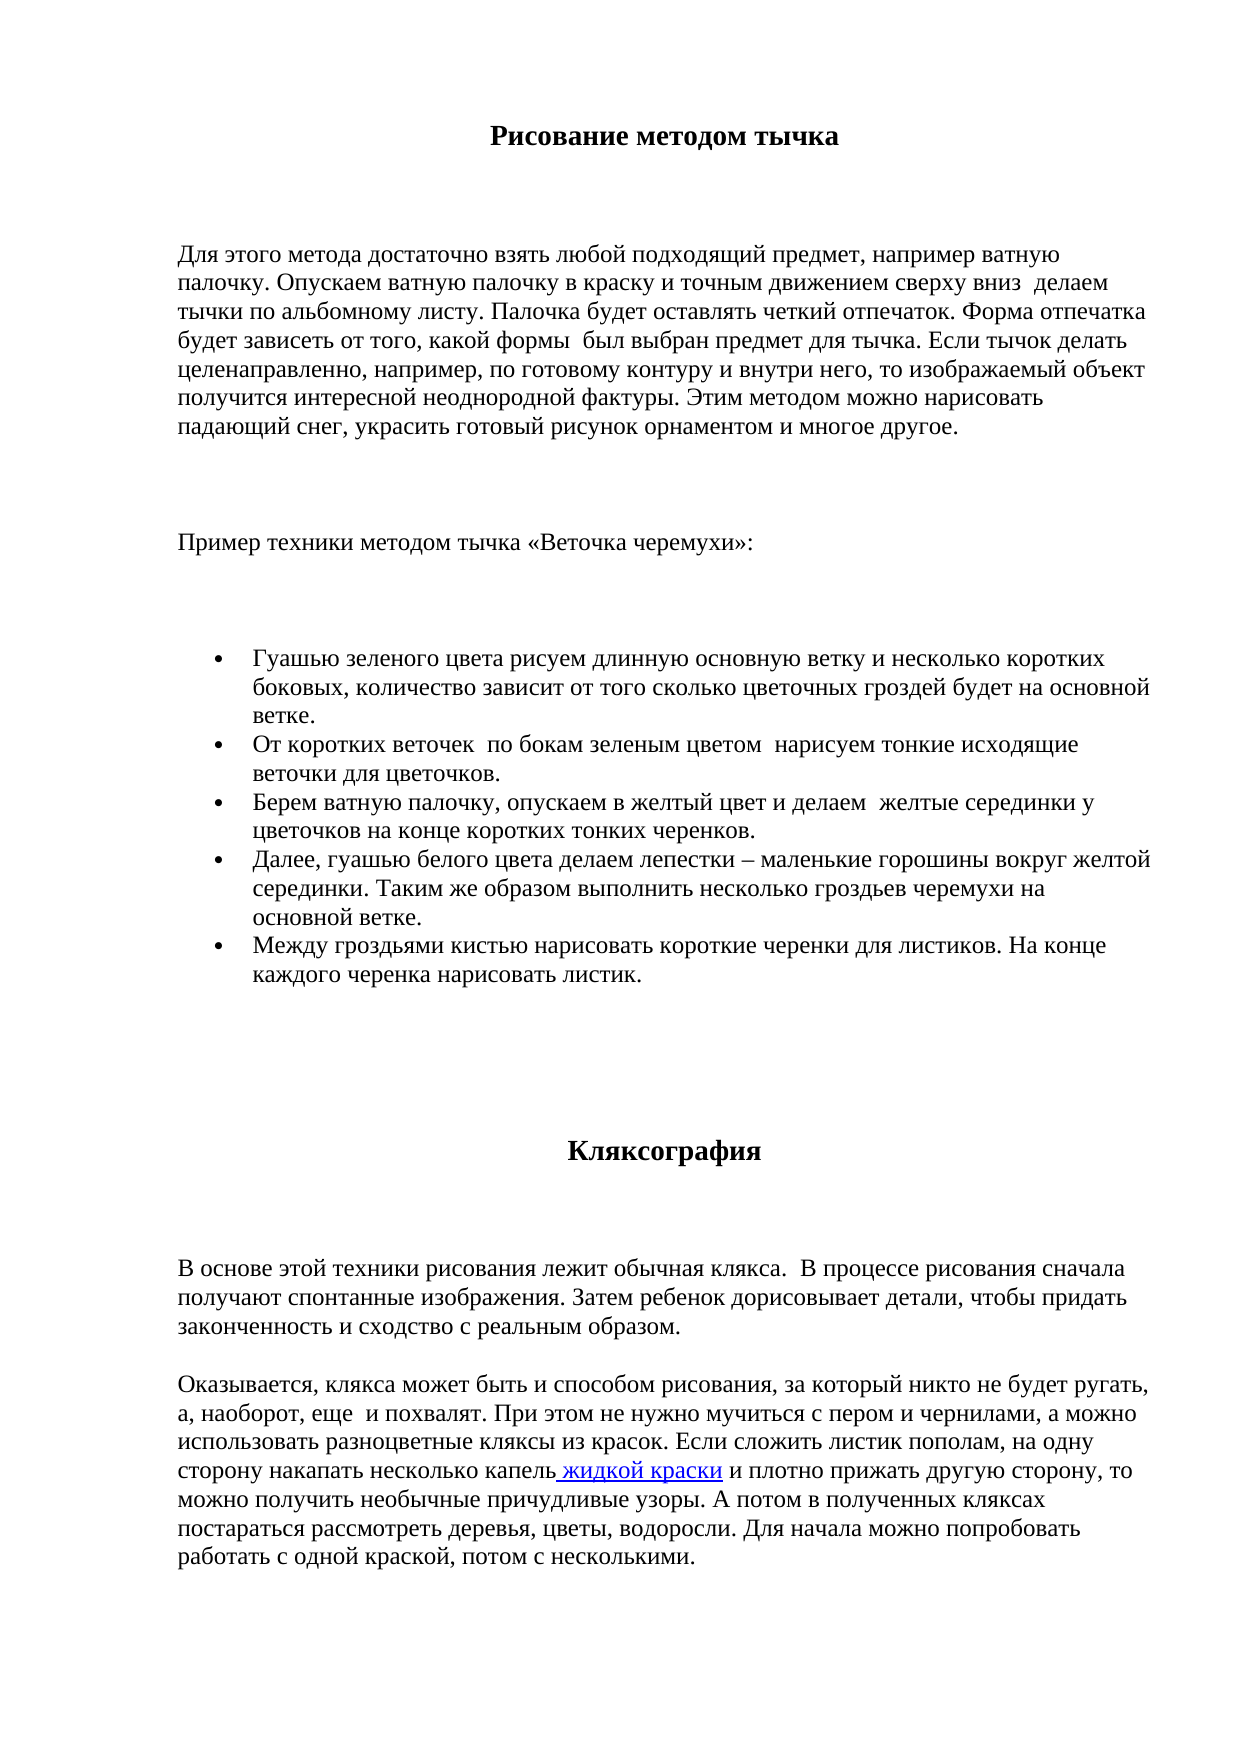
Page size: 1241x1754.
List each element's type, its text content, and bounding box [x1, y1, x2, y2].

text Кляксография [177, 1133, 1152, 1166]
list От коротких веточек по бокам зеленым цветом нарисуем тонкие исходящие веточки для цветочков. [215, 729, 1152, 787]
list Далее, гуашью белого цвета делаем лепестки – маленькие горошины вокруг желтой серединки. Таким же образом выполнить несколько гроздьев черемухи на основной ветке. [215, 844, 1152, 930]
text Рисование методом тычка [177, 118, 1152, 152]
list Между гроздьями кистью нарисовать короткие черенки для листиков. На конце каждого черенка нарисовать листик. [215, 930, 1152, 988]
text Пример техники методом тычка «Веточка черемухи»: [177, 527, 1152, 556]
list Гуашью зеленого цвета рисуем длинную основную ветку и несколько коротких боковых, количество зависит от того сколько цветочных гроздей будет на основной ветке. [215, 643, 1152, 729]
text Для этого метода достаточно взять любой подходящий предмет, например ватную палочку. Опускаем ватную палочку в краску и точным движением сверху вниз делаем тычки по альбомному листу. Палочка будет оставлять четкий отпечаток. Форма отпечатка будет зависеть от того, какой формы был выбран предмет для тычка. Если тычок делать целенаправленно, например, по готовому контуру и внутри него, то изображаемый объект получится интересной неоднородной фактуры. Этим методом можно нарисовать падающий снег, украсить готовый рисунок орнаментом и многое другое. [177, 239, 1152, 440]
list Берем ватную палочку, опускаем в желтый цвет и делаем желтые серединки у цветочков на конце коротких тонких черенков. [215, 787, 1152, 844]
text Оказывается, клякса может быть и способом рисования, за который никто не будет ругать, а, наоборот, еще и похвалят. При этом не нужно мучиться с пером и чернилами, а можно использовать разноцветные кляксы из красок. Если сложить листик пополам, на одну сторону накапать несколько капель жидкой краски и плотно прижать другую сторону, то можно получить необычные причудливые узоры. А потом в полученных кляксах постараться рассмотреть деревья, цветы, водоросли. Для начала можно попробовать работать с одной краской, потом с несколькими. [177, 1369, 1152, 1570]
text В основе этой техники рисования лежит обычная клякса. В процессе рисования сначала получают спонтанные изображения. Затем ребенок дорисовывает детали, чтобы придать законченность и сходство с реальным образом. [177, 1253, 1152, 1340]
